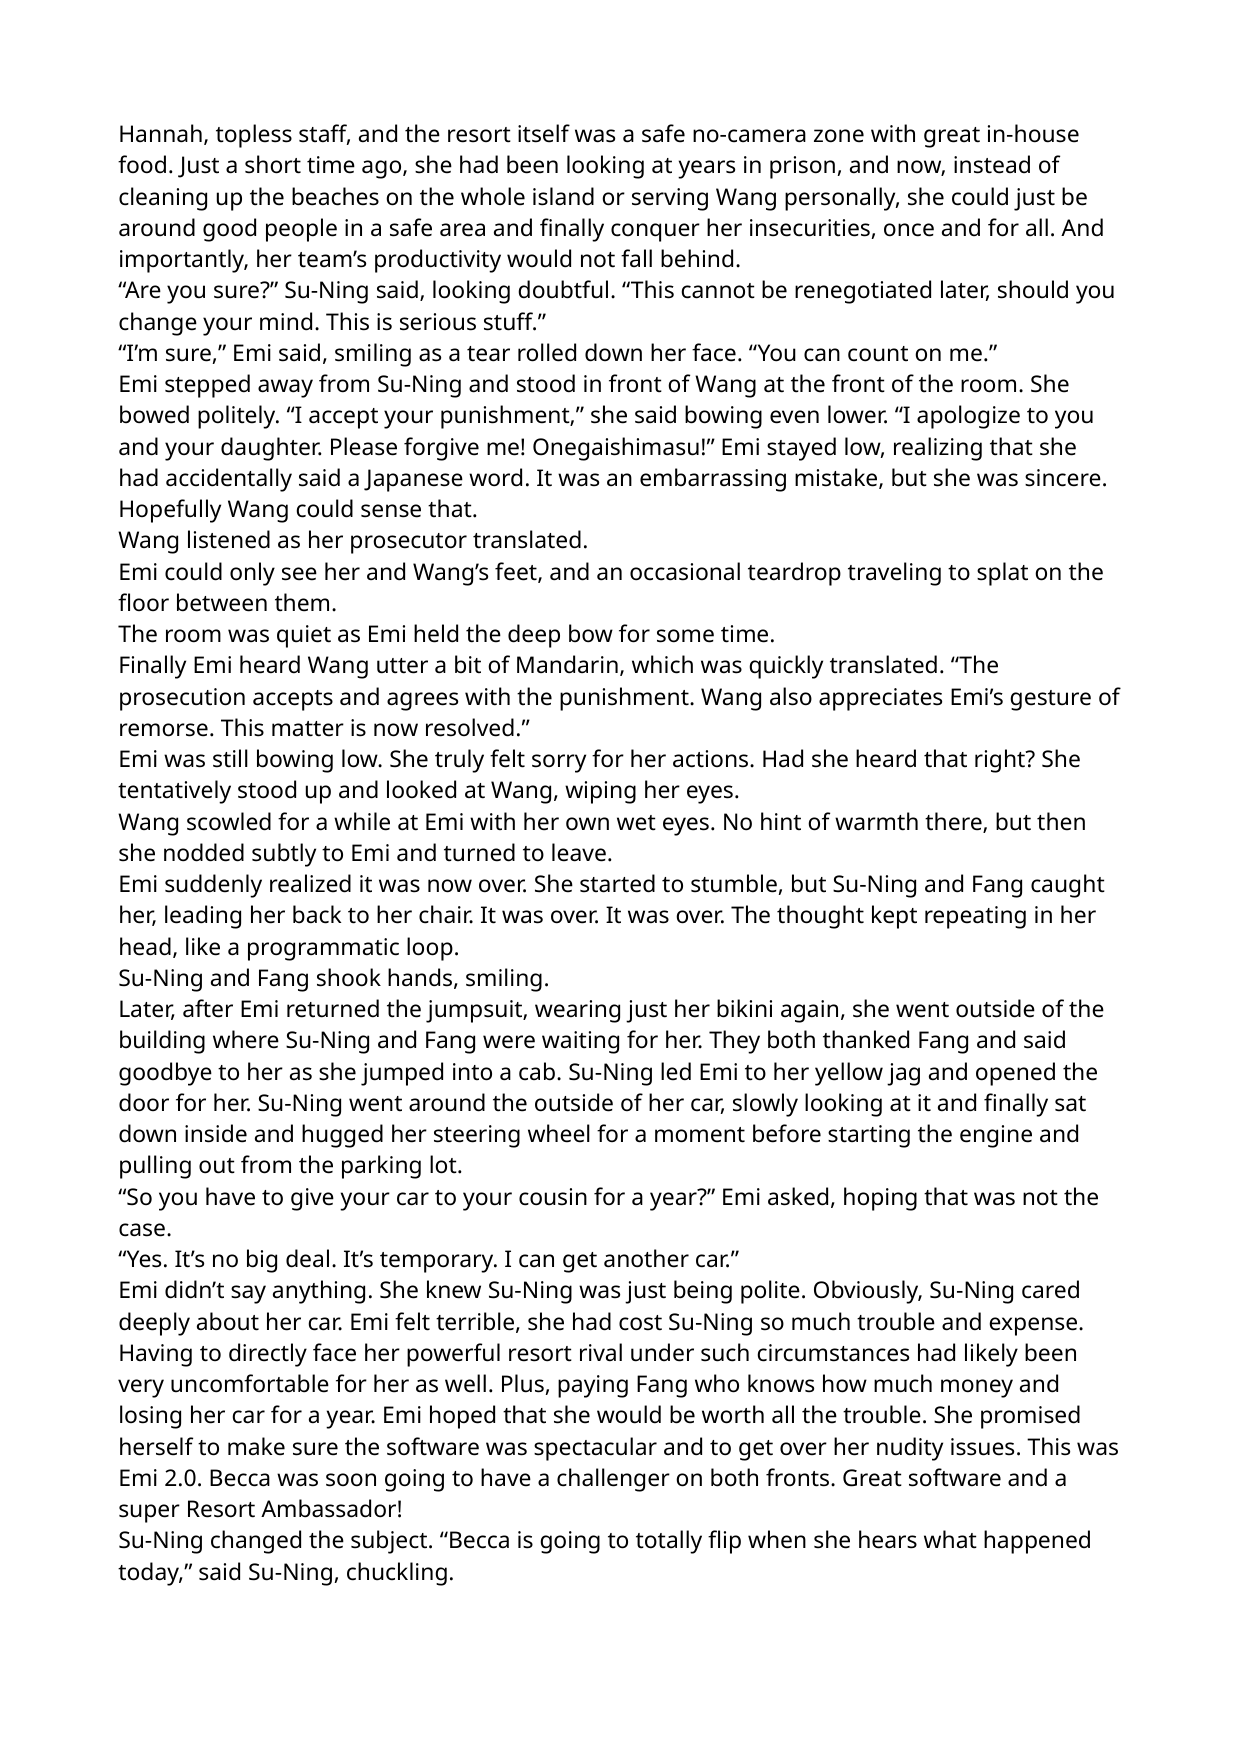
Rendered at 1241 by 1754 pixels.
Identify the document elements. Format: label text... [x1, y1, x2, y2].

text Su-Ning and Fang shook hands, smiling. [118, 962, 1122, 993]
text Emi suddenly realized it was now over. She started to stumble, but Su-Ning and Fang caught her, leading her back to her chair. It was over. It was over. The thought kept repeating in her head, like a programmatic loop. [118, 868, 1122, 962]
text “So you have to give your car to your cousin for a year?” Emi asked, hoping that was not the case. [118, 1181, 1122, 1243]
text The room was quiet as Emi held the deep bow for some time. [118, 618, 1122, 649]
text “Yes. It’s no big deal. It’s temporary. I can get another car.” [118, 1243, 1122, 1274]
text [118, 118, 1122, 274]
text Emi didn’t say anything. She knew Su-Ning was just being polite. Obviously, Su-Ning cared deeply about her car. Emi felt terrible, she had cost Su-Ning so much trouble and expense. Having to directly face her powerful resort rival under such circumstances had likely been very uncomfortable for her as well. Plus, paying Fang who knows how much money and losing her car for a year. Emi hoped that she would be worth all the trouble. She promised herself to make sure the software was spectacular and to get over her nudity issues. This was Emi 2.0. Becca was soon going to have a challenger on both fronts. Great software and a super Resort Ambassador! [118, 1274, 1122, 1524]
text Finally Emi heard Wang utter a bit of Mandarin, which was quickly translated. “The prosecution accepts and agrees with the punishment. Wang also appreciates Emi’s gesture of remorse. This matter is now resolved.” [118, 649, 1122, 743]
text Later, after Emi returned the jumpsuit, wearing just her bikini again, she went outside of the building where Su-Ning and Fang were waiting for her. They both thanked Fang and said goodbye to her as she jumped into a cab. Su-Ning led Emi to her yellow jag and opened the door for her. Su-Ning went around the outside of her car, slowly looking at it and finally sat down inside and hugged her steering wheel for a moment before starting the engine and pulling out from the parking lot. [118, 993, 1122, 1181]
text “I’m sure,” Emi said, smiling as a tear rolled down her face. “You can count on me.” [118, 337, 1122, 368]
text Wang listened as her prosecutor translated. [118, 524, 1122, 556]
text Emi was still bowing low. She truly felt sorry for her actions. Had she heard that right? She tentatively stood up and looked at Wang, wiping her eyes. [118, 743, 1122, 806]
text Emi could only see her and Wang’s feet, and an occasional teardrop traveling to splat on the floor between them. [118, 556, 1122, 618]
text “Are you sure?” Su-Ning said, looking doubtful. “This cannot be renegotiated later, should you change your mind. This is serious stuff.” [118, 274, 1122, 337]
text Emi stepped away from Su-Ning and stood in front of Wang at the front of the room. She bowed politely. “I accept your punishment,” she said bowing even lower. “I apologize to you and your daughter. Please forgive me! Onegaishimasu!” Emi stayed low, realizing that she had accidentally said a Japanese word. It was an embarrassing mistake, but she was sincere. Hopefully Wang could sense that. [118, 368, 1122, 524]
text Su-Ning changed the subject. “Becca is going to totally flip when she hears what happened today,” said Su-Ning, chuckling. [118, 1524, 1122, 1587]
text Wang scowled for a while at Emi with her own wet eyes. No hint of warmth there, but then she nodded subtly to Emi and turned to leave. [118, 806, 1122, 868]
